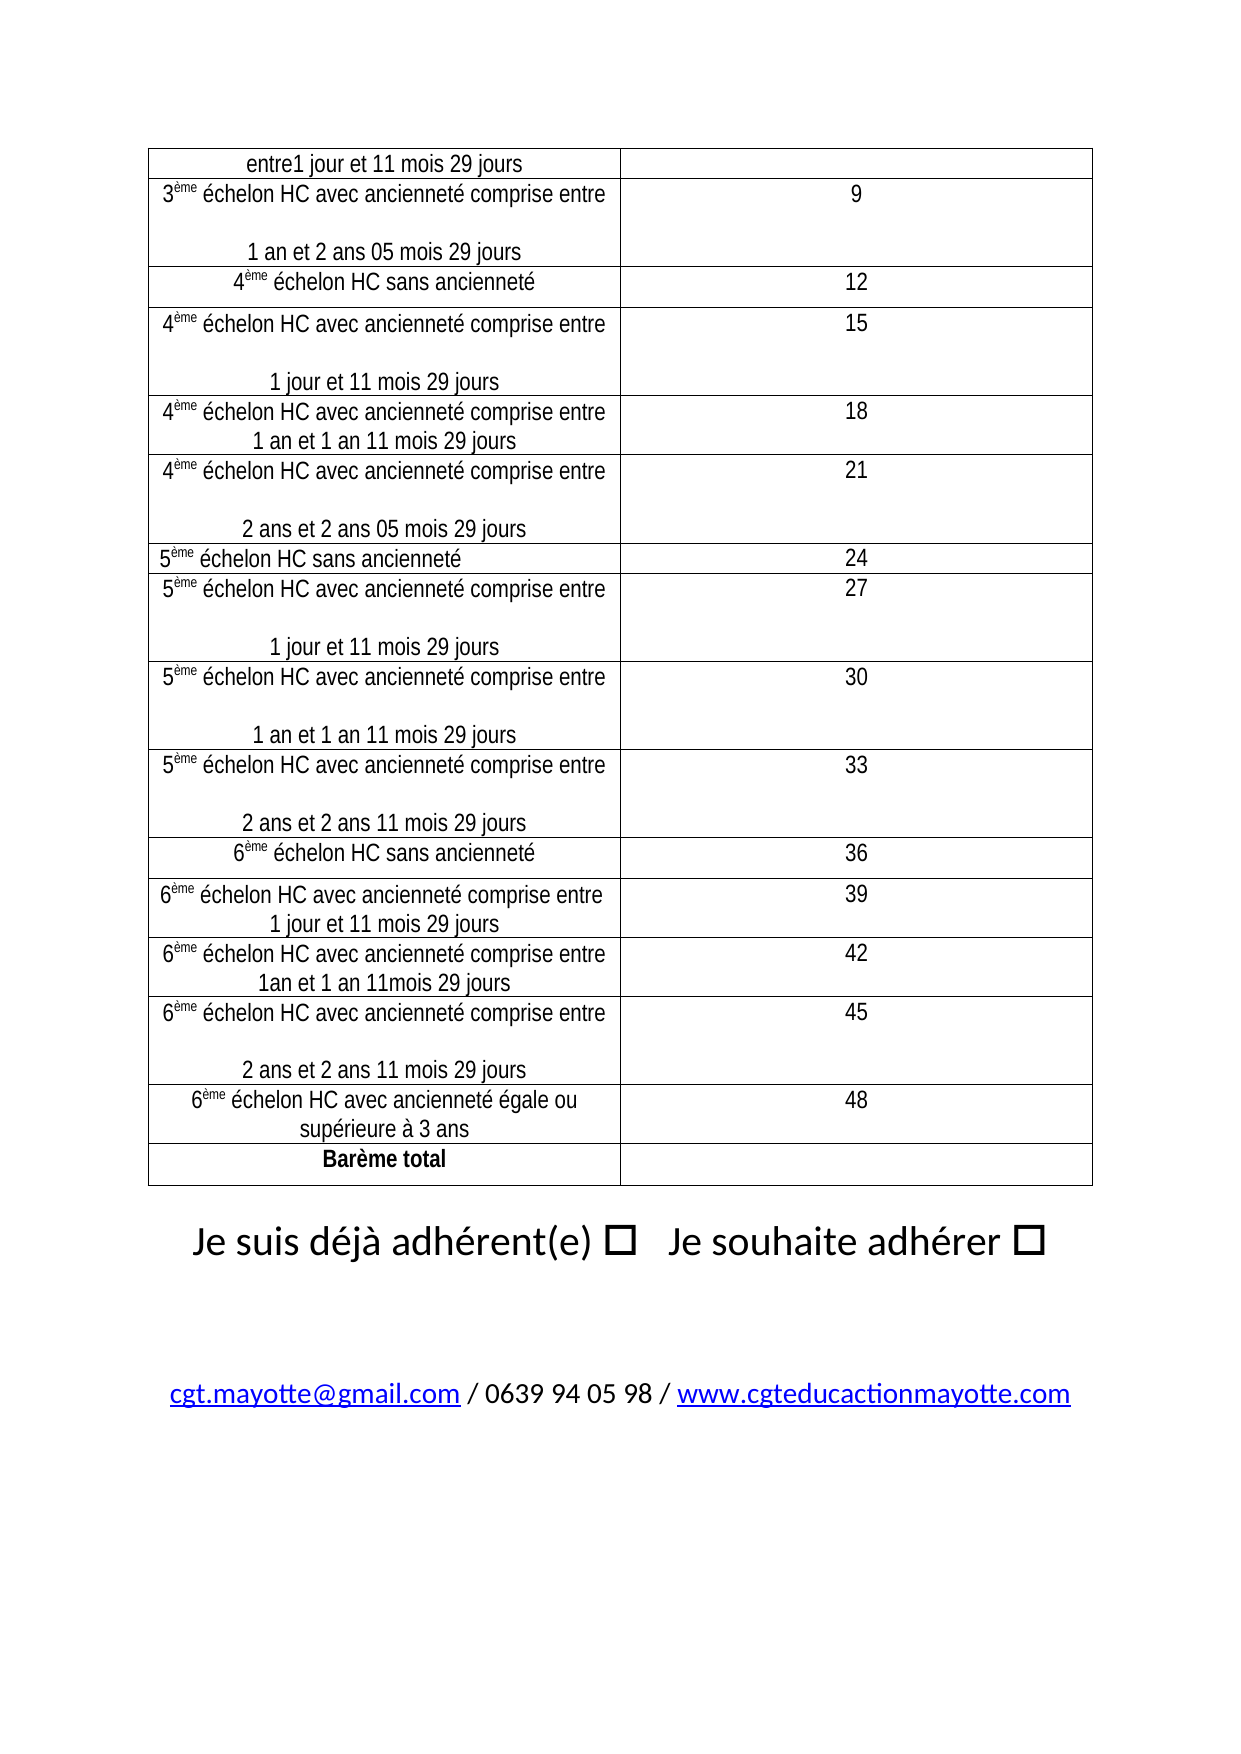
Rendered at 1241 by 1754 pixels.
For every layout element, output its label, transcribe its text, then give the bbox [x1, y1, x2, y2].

table_cell 9 [621, 179, 1092, 266]
table_cell [621, 1144, 1092, 1184]
table_cell 5ème échelon HC avec ancienneté comprise entre 1 jour et 11 mois 29 jours [149, 574, 620, 661]
text cgt.mayotte@gmail.com / 0639 94 05 98 / www.cgteducactionmayotte.com [148, 1375, 1093, 1410]
table_cell 5ème échelon HC avec ancienneté comprise entre 2 ans et 2 ans 11 mois 29 jours [149, 750, 620, 837]
table_cell 21 [621, 455, 1092, 542]
table_cell 4ème échelon HC avec ancienneté comprise entre 1 jour et 11 mois 29 jours [149, 308, 620, 395]
table_cell 5ème échelon HC avec ancienneté comprise entre 1 an et 1 an 11 mois 29 jours [149, 662, 620, 749]
table_cell 39 [621, 879, 1092, 937]
table_cell 6ème échelon HC avec ancienneté égale ou supérieure à 3 ans [149, 1085, 620, 1143]
table_cell Barème total [149, 1144, 620, 1184]
table_cell 33 [621, 750, 1092, 837]
table_cell 24 [621, 544, 1092, 572]
table_cell 6ème échelon HC avec ancienneté comprise entre 2 ans et 2 ans 11 mois 29 jours [149, 997, 620, 1084]
table_cell 27 [621, 574, 1092, 661]
table_cell 42 [621, 938, 1092, 996]
table_cell 12 [621, 267, 1092, 307]
table_cell 48 [621, 1085, 1092, 1143]
table_cell 5ème échelon HC sans ancienneté [149, 544, 620, 572]
table_cell 4ème échelon HC avec ancienneté comprise entre 1 an et 1 an 11 mois 29 jours [149, 396, 620, 454]
table_cell 4ème échelon HC avec ancienneté comprise entre 2 ans et 2 ans 05 mois 29 jours [149, 455, 620, 542]
table_cell 6ème échelon HC sans ancienneté [149, 838, 620, 878]
table_cell 36 [621, 838, 1092, 878]
table_cell 6ème échelon HC avec ancienneté comprise entre 1an et 1 an 11mois 29 jours [149, 938, 620, 996]
table_cell 15 [621, 308, 1092, 395]
table_cell 4ème échelon HC sans ancienneté [149, 267, 620, 307]
table_cell 30 [621, 662, 1092, 749]
table_cell 6 [621, 149, 1092, 178]
table_cell 18 [621, 396, 1092, 454]
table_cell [149, 149, 620, 178]
text Je suis déjà adhérent(e) Je souhaite adhérer [148, 1215, 1093, 1266]
table_cell 45 [621, 997, 1092, 1084]
table_cell 6ème échelon HC avec ancienneté comprise entre 1 jour et 11 mois 29 jours [149, 879, 620, 937]
table_cell 3ème échelon HC avec ancienneté comprise entre 1 an et 2 ans 05 mois 29 jours [149, 179, 620, 266]
